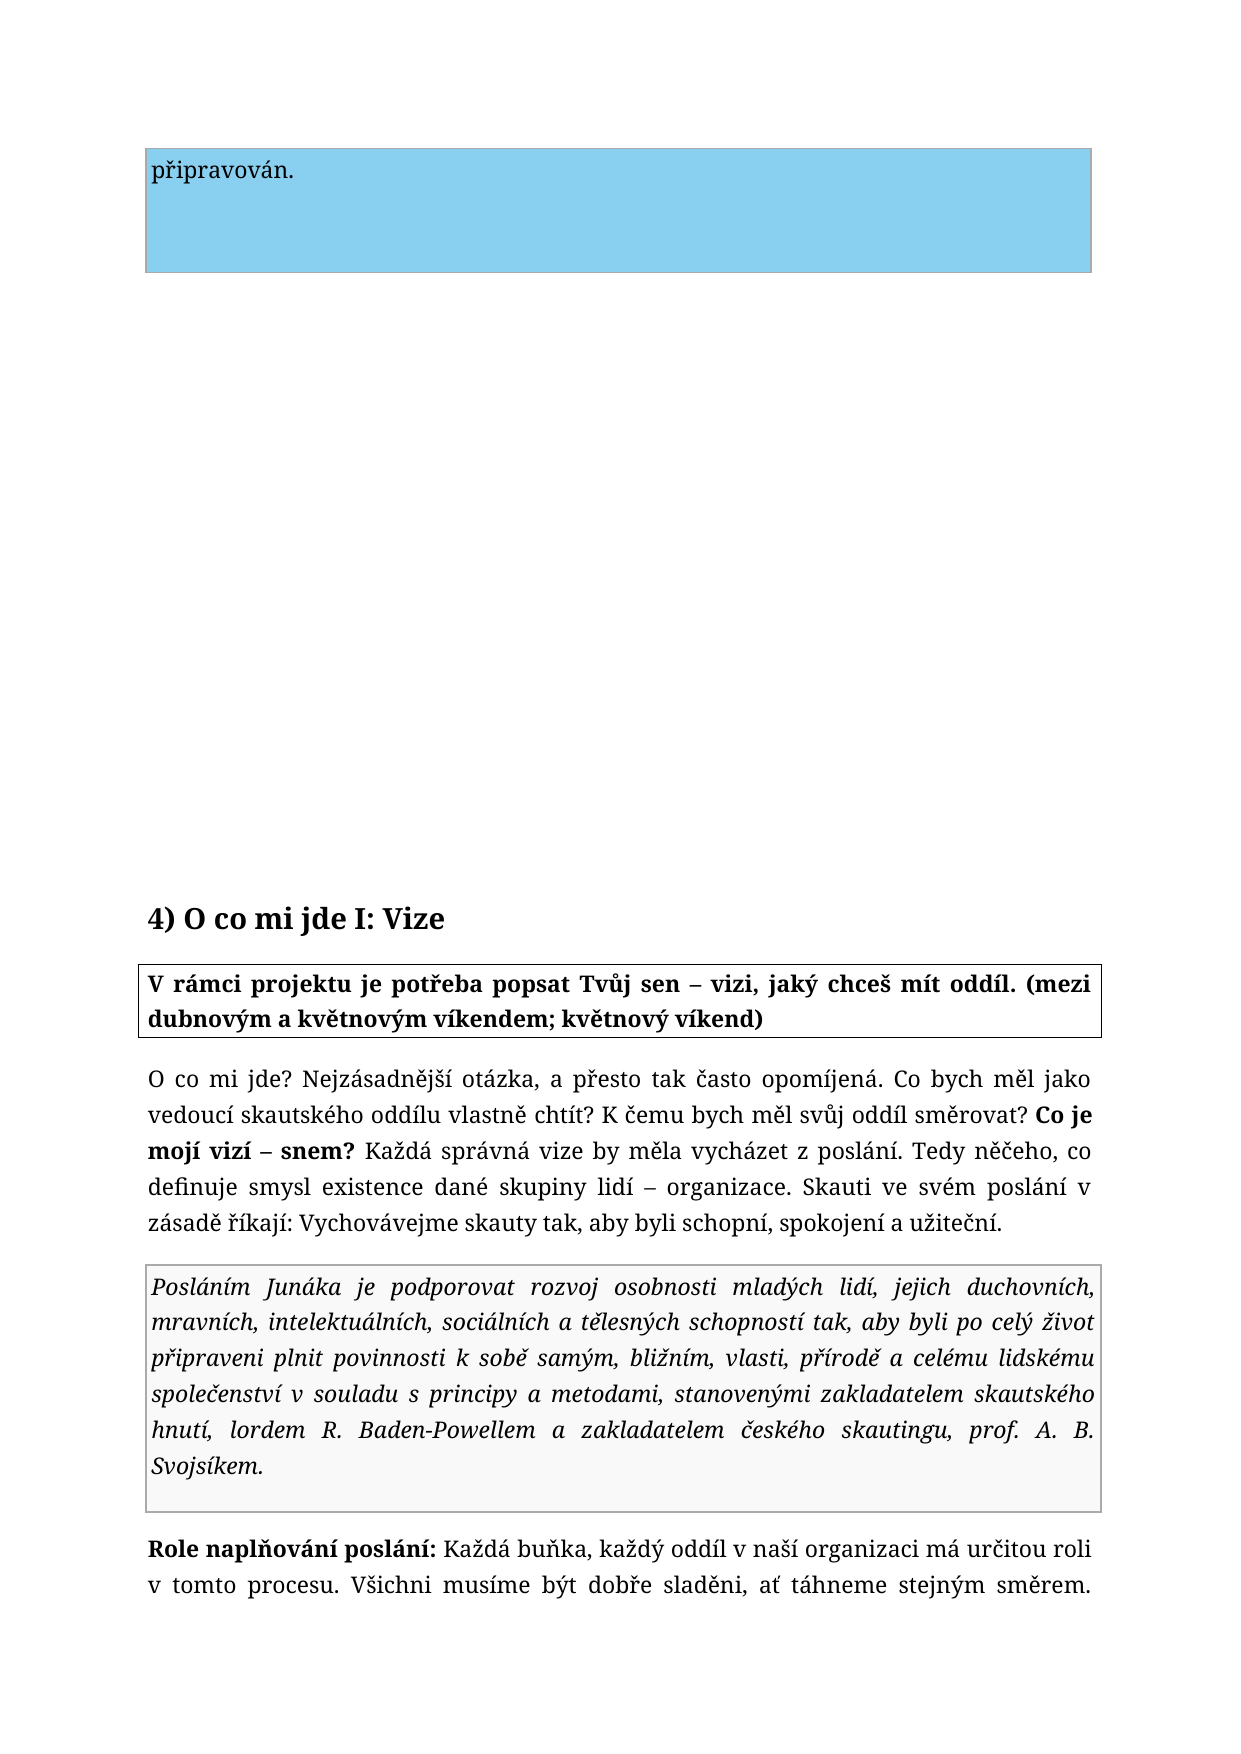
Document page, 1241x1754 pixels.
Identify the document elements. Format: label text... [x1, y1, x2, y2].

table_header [147, 149, 1090, 272]
table_header Posláním Junáka je podporovat rozvoj osobnosti mladých lidí, jejich duchovních, mravních, intelektuálních, sociálních a tělesných schopností tak, aby byli po celý život připraveni plnit povinnosti k sobě samým, bližním, vlasti, přírodě a celému lidskému společenství v souladu s principy a metodami, stanovenými zakladatelem skautského hnutí, lordem R. Baden-Powellem a zakladatelem českého skautingu, prof. A. B. Svojsíkem. [147, 1266, 1100, 1511]
text O co mi jde? Nejzásadnější otázka, a přesto tak často opomíjená. Co bych měl jako vedoucí skautského oddílu vlastně chtít? K čemu bych měl svůj oddíl směrovat? Co je mojí vizí – snem? Každá správná vize by měla vycházet z poslání. Tedy něčeho, co definuje smysl existence dané skupiny lidí – organizace. Skauti ve svém poslání v zásadě říkají: Vychovávejme skauty tak, aby byli schopní, spokojení a užiteční. [148, 1063, 1093, 1238]
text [148, 1533, 1093, 1601]
text 4) O co mi jde I: Vize [148, 898, 1093, 938]
text V rámci projektu je potřeba popsat Tvůj sen – vizi, jaký chceš mít oddíl. (mezi dubnovým a květnovým víkendem; květnový víkend) [139, 965, 1101, 1037]
